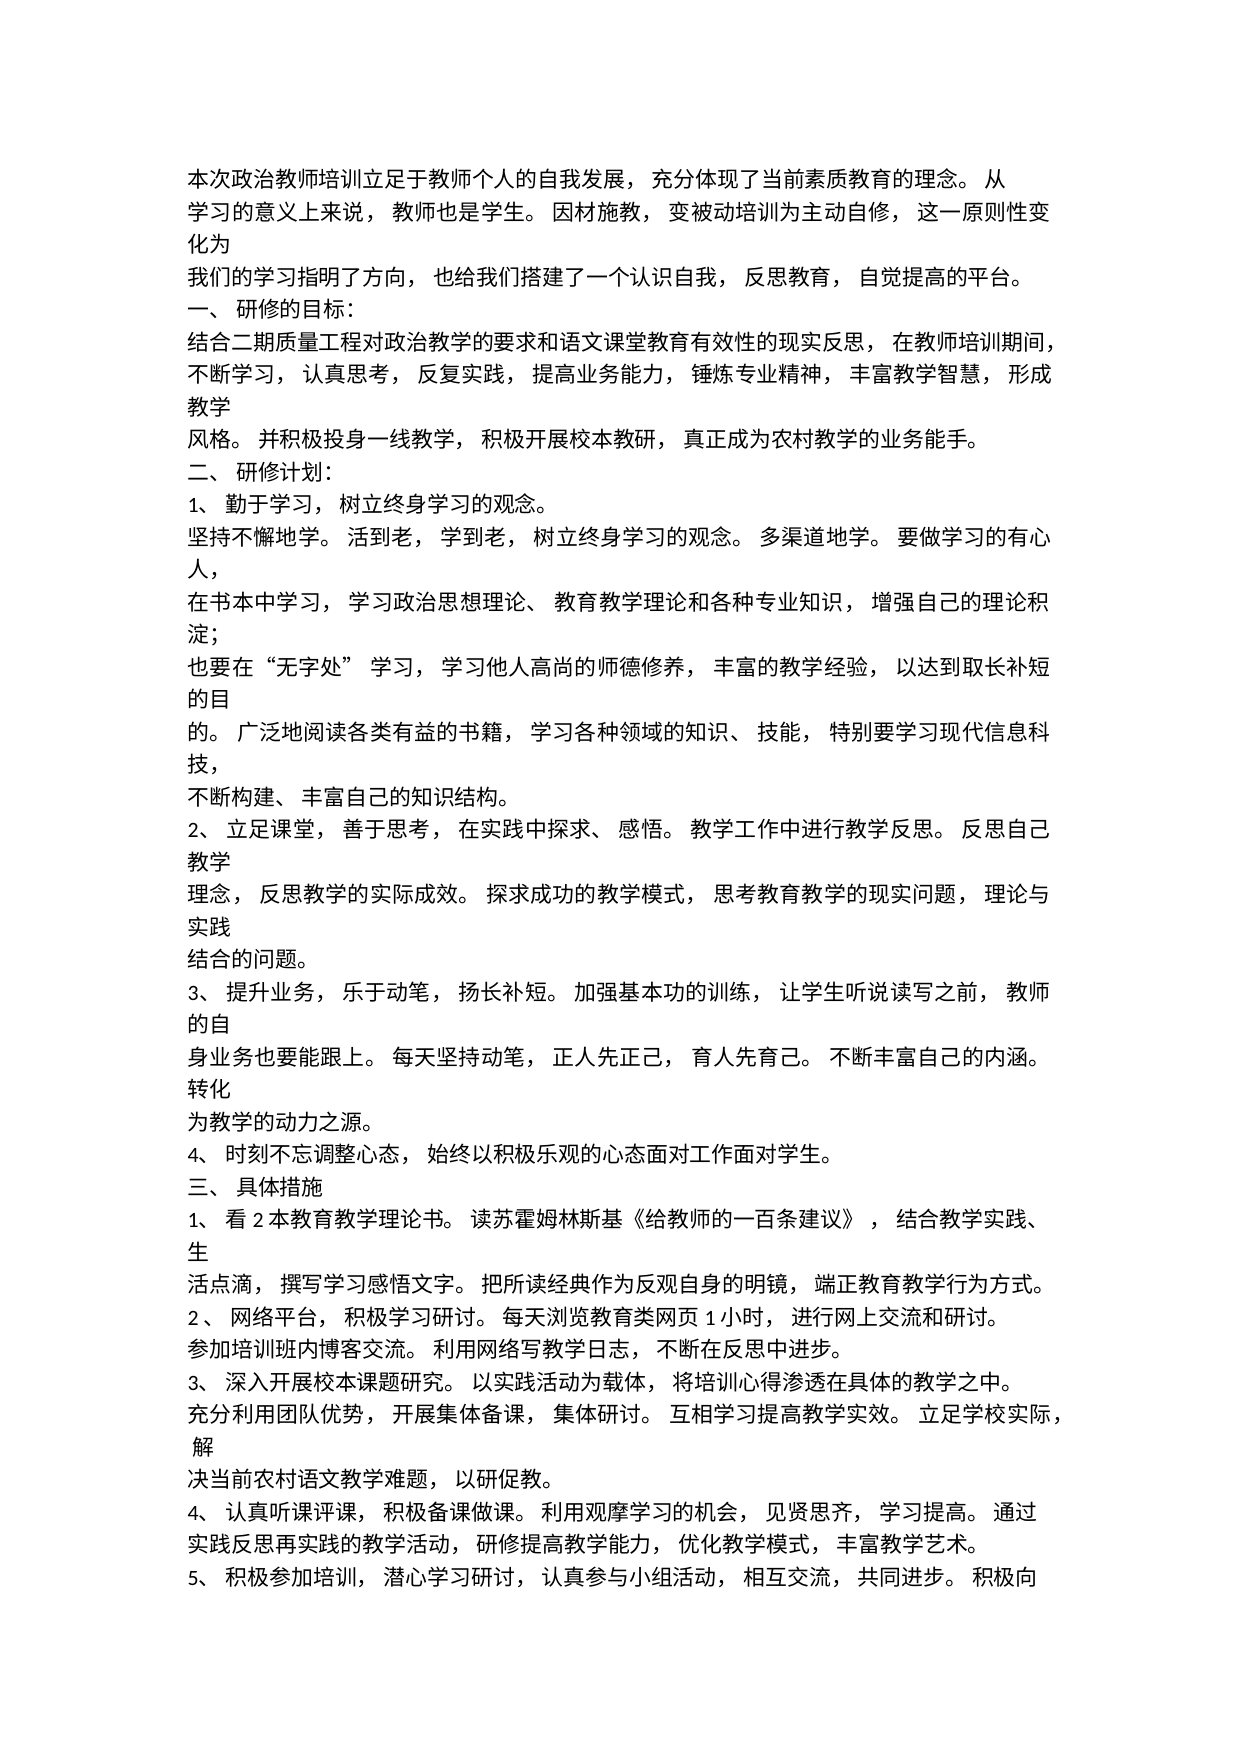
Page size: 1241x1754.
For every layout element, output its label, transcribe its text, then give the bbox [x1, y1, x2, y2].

text 决当前农村语文教学难题， 以研促教。 [187, 1462, 1053, 1494]
text 1、 看 2 本教育教学理论书。 读苏霍姆林斯基《给教师的一百条建议》 ， 结合教学实践、 生 [187, 1202, 1053, 1267]
text 5、 积极参加培训， 潜心学习研讨， 认真参与小组活动， 相互交流， 共同进步。 积极向 [187, 1559, 1053, 1592]
text 充分利用团队优势， 开展集体备课， 集体研讨。 互相学习提高教学实效。 立足学校实际， 解 [187, 1397, 1053, 1462]
text 三、 具体措施 [187, 1169, 1053, 1202]
text 实践反思再实践的教学活动， 研修提高教学能力， 优化教学模式， 丰富教学艺术。 [187, 1527, 1053, 1559]
text 的。 广泛地阅读各类有益的书籍， 学习各种领域的知识、 技能， 特别要学习现代信息科技， [187, 714, 1053, 779]
text 3、 提升业务， 乐于动笔， 扬长补短。 加强基本功的训练， 让学生听说读写之前， 教师的自 [187, 974, 1053, 1039]
text 结合的问题。 [187, 942, 1053, 974]
text 为教学的动力之源。 [187, 1104, 1053, 1137]
text 我们的学习指明了方向， 也给我们搭建了一个认识自我， 反思教育， 自觉提高的平台。 [187, 259, 1053, 292]
text 结合二期质量工程对政治教学的要求和语文课堂教育有效性的现实反思， 在教师培训期间， [187, 324, 1053, 357]
text 3、 深入开展校本课题研究。 以实践活动为载体， 将培训心得渗透在具体的教学之中。 [187, 1364, 1053, 1397]
text 二、 研修计划： [187, 454, 1053, 487]
text 活点滴， 撰写学习感悟文字。 把所读经典作为反观自身的明镜， 端正教育教学行为方式。 [187, 1267, 1053, 1299]
text 1、 勤于学习， 树立终身学习的观念。 [187, 487, 1053, 519]
text 风格。 并积极投身一线教学， 积极开展校本教研， 真正成为农村教学的业务能手。 [187, 422, 1053, 454]
text 2 、 网络平台， 积极学习研讨。 每天浏览教育类网页 1 小时， 进行网上交流和研讨。 [187, 1299, 1053, 1332]
text 不断学习， 认真思考， 反复实践， 提高业务能力， 锤炼专业精神， 丰富教学智慧， 形成教学 [187, 357, 1053, 422]
text 4、 认真听课评课， 积极备课做课。 利用观摩学习的机会， 见贤思齐， 学习提高。 通过 [187, 1494, 1053, 1527]
text 坚持不懈地学。 活到老， 学到老， 树立终身学习的观念。 多渠道地学。 要做学习的有心人， [187, 519, 1053, 584]
text 学习的意义上来说， 教师也是学生。 因材施教， 变被动培训为主动自修， 这一原则性变化为 [187, 194, 1053, 259]
text 参加培训班内博客交流。 利用网络写教学日志， 不断在反思中进步。 [187, 1332, 1053, 1364]
text 4、 时刻不忘调整心态， 始终以积极乐观的心态面对工作面对学生。 [187, 1137, 1053, 1169]
text 理念， 反思教学的实际成效。 探求成功的教学模式， 思考教育教学的现实问题， 理论与实践 [187, 877, 1053, 942]
text 身业务也要能跟上。 每天坚持动笔， 正人先正己， 育人先育己。 不断丰富自己的内涵。 转化 [187, 1039, 1053, 1104]
text 本次政治教师培训立足于教师个人的自我发展， 充分体现了当前素质教育的理念。 从 [187, 162, 1053, 194]
text 在书本中学习， 学习政治思想理论、 教育教学理论和各种专业知识， 增强自己的理论积淀； [187, 584, 1053, 649]
text 一、 研修的目标： [187, 292, 1053, 324]
text 也要在“无字处” 学习， 学习他人高尚的师德修养， 丰富的教学经验， 以达到取长补短的目 [187, 649, 1053, 714]
text 2、 立足课堂， 善于思考， 在实践中探求、 感悟。 教学工作中进行教学反思。 反思自己教学 [187, 812, 1053, 877]
text 不断构建、 丰富自己的知识结构。 [187, 779, 1053, 812]
